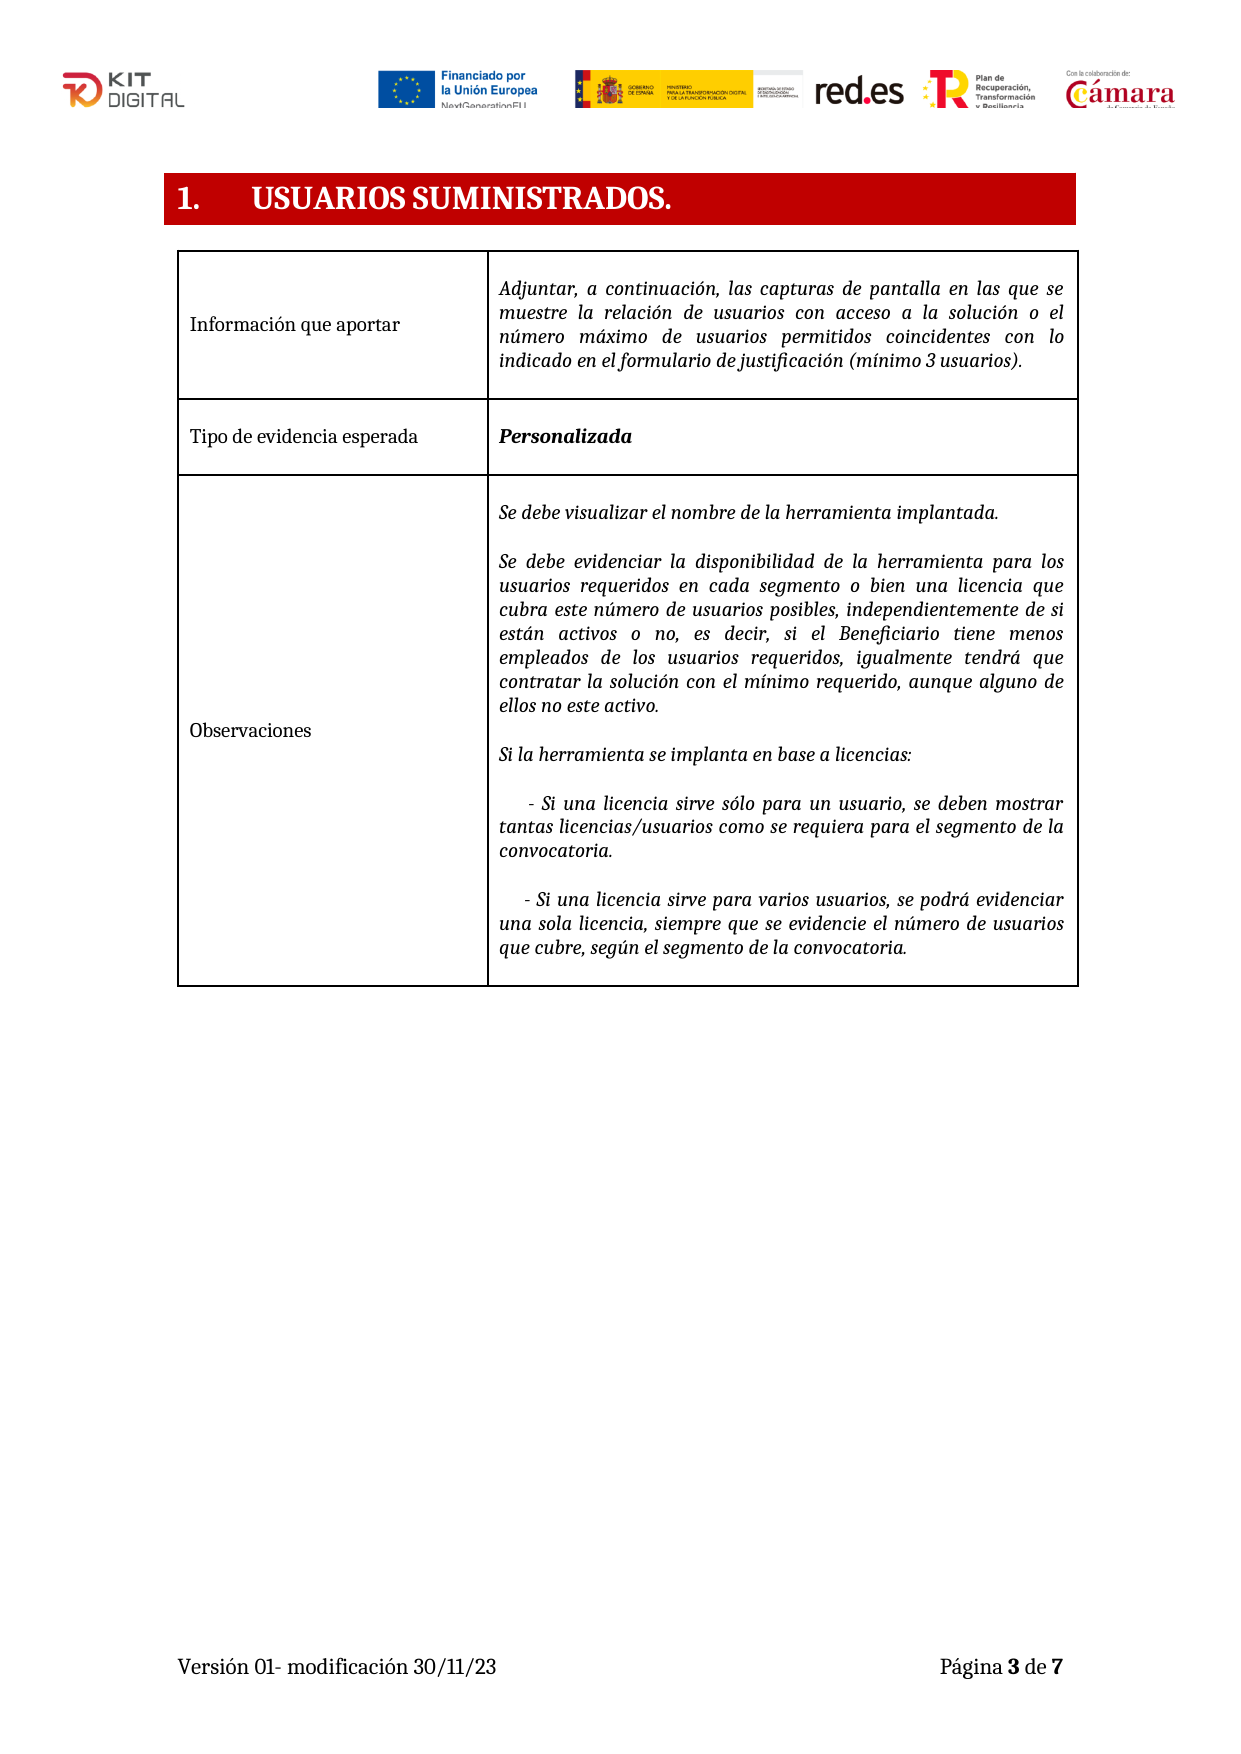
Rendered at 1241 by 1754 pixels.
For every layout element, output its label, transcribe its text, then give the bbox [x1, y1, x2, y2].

table_cell Personalizada [489, 400, 1077, 473]
table_cell Se debe visualizar el nombre de la herramienta implantada. Se debe evidenciar la disponibilidad de la herramienta para los usuarios requeridos en cada segmento o bien una licencia que cubra este número de usuarios posibles, independientemente de si están activos o no, es decir, si el Beneficiario tiene menos empleados de los usuarios requeridos, igualmente tendrá que contratar la solución con el mínimo requerido, aunque alguno de ellos no este activo. Si la herramienta se implanta en base a licencias: - Si una licencia sirve sólo para un usuario, se deben mostrar tantas licencias/usuarios como se requiera para el segmento de la convocatoria. - Si una licencia sirve para varios usuarios, se podrá evidenciar una sola licencia, siempre que se evidencie el número de usuarios que cubre, según el segmento de la convocatoria. [489, 476, 1077, 985]
table_header Información que aportar [179, 252, 487, 397]
subtitle USUARIOS SUMINISTRADOS. [169, 177, 1071, 220]
table_header Adjuntar, a continuación, las capturas de pantalla en las que se muestre la relación de usuarios con acceso a la solución o el número máximo de usuarios permitidos coincidentes con lo indicado en el formulario de justificación (mínimo 3 usuarios). [489, 252, 1077, 397]
picture [54, 70, 1182, 108]
table_cell Observaciones [179, 476, 487, 985]
table_cell Tipo de evidencia esperada [179, 400, 487, 473]
